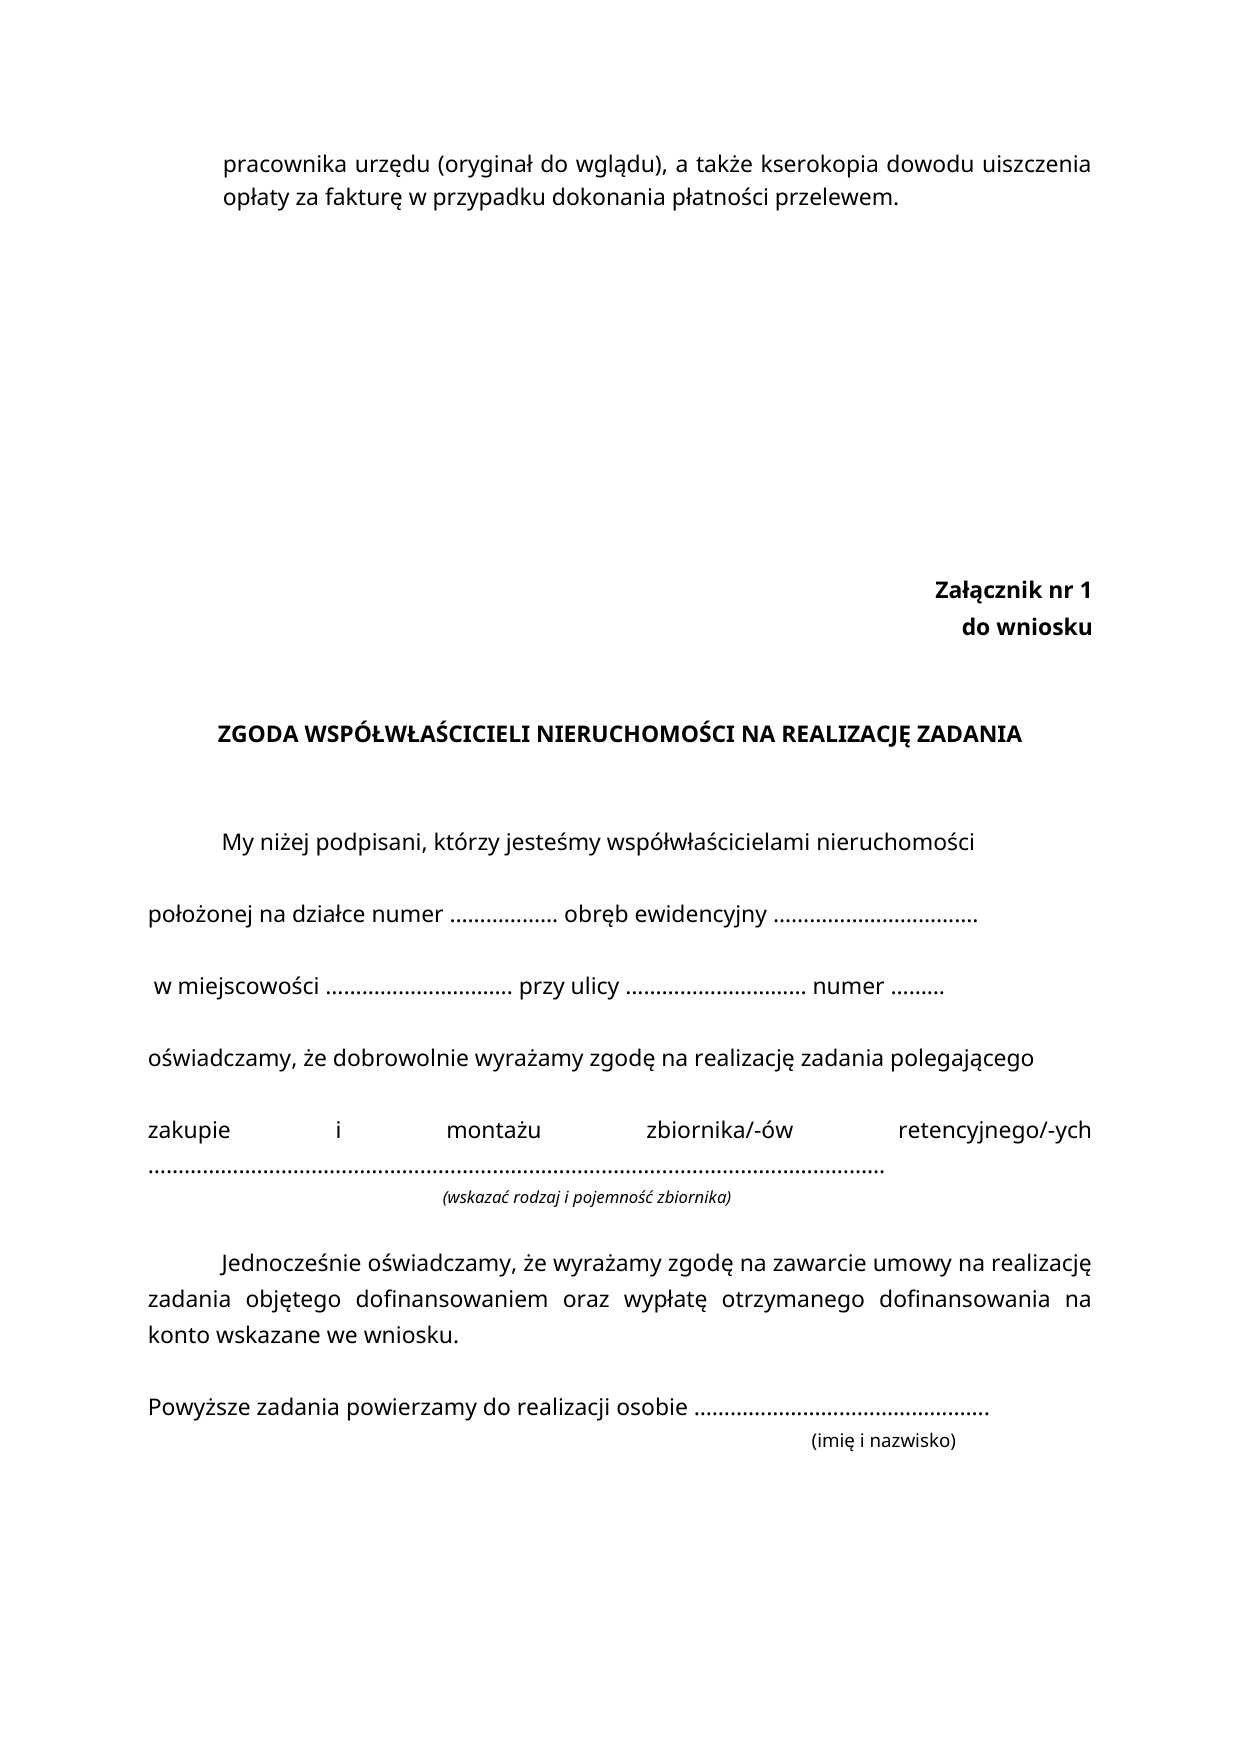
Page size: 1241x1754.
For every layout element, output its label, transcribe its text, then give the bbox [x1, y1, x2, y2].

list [185, 148, 1093, 213]
text ZGODA WSPÓŁWŁAŚCICIELI NIERUCHOMOŚCI NA REALIZACJĘ ZADANIA [148, 718, 1093, 749]
text Powyższe zadania powierzamy do realizacji osobie …………………………………………. [148, 1391, 1093, 1422]
text oświadczamy, że dobrowolnie wyrażamy zgodę na realizację zadania polegającego [148, 1042, 1093, 1073]
text Jednocześnie oświadczamy, że wyrażamy zgodę na zawarcie umowy na realizację zadania objętego dofinansowaniem oraz wypłatę otrzymanego dofinansowania na konto wskazane we wniosku. [148, 1247, 1093, 1351]
text My niżej podpisani, którzy jesteśmy współwłaścicielami nieruchomości [148, 826, 1093, 857]
text (wskazać rodzaj i pojemność zbiornika) [369, 1185, 1093, 1208]
text (imię i nazwisko) [738, 1427, 1093, 1453]
text do wniosku [148, 610, 1093, 642]
text położonej na działce numer ……………… obręb ewidencyjny ……………………………. [148, 898, 1093, 929]
text w miejscowości …………………………. przy ulicy ………………………… numer ……… [148, 970, 1093, 1001]
text zakupie i montażu zbiornika/-ów retencyjnego/-ych …………………………………………………………………………..……………………………… [148, 1113, 1093, 1181]
text Załącznik nr 1 [148, 574, 1093, 606]
